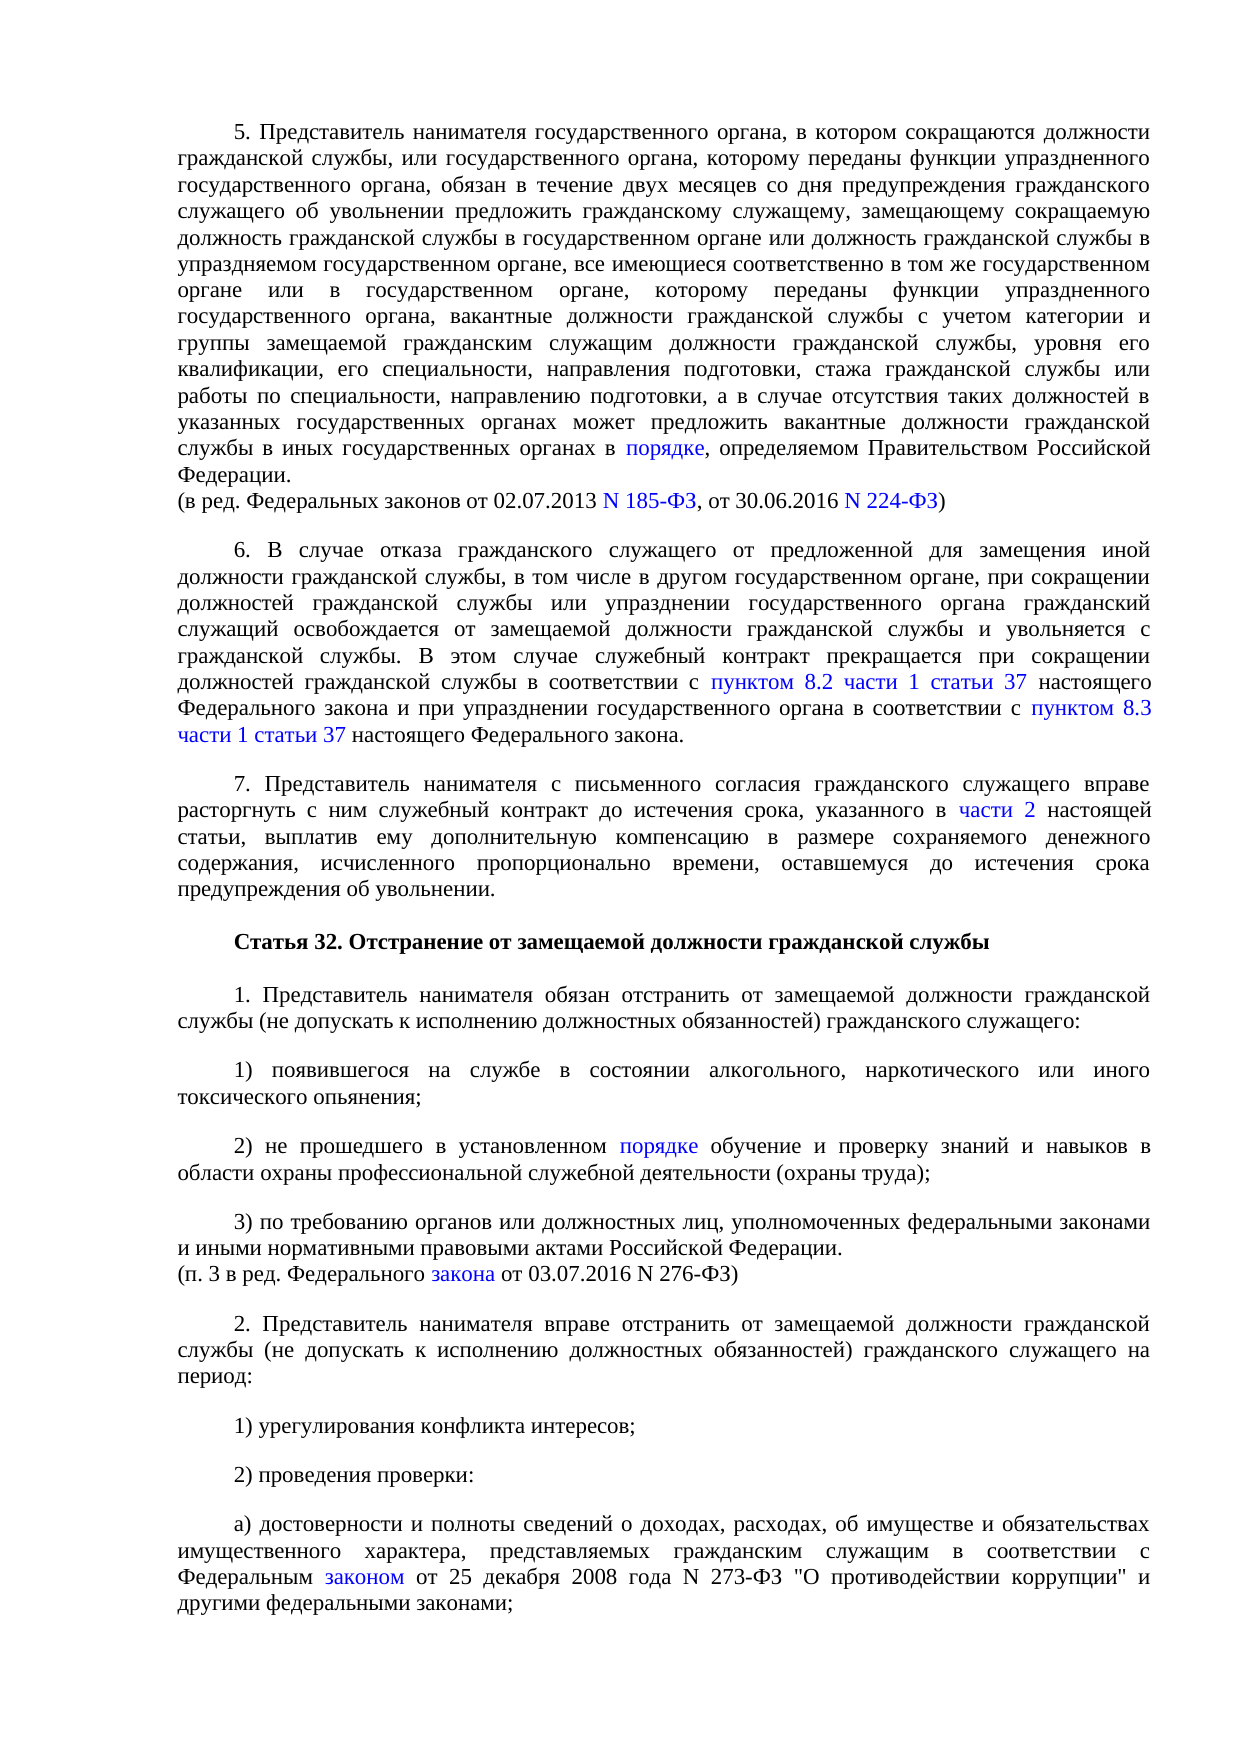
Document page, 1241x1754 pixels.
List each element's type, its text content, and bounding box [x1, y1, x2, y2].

text 2) проведения проверки: [177, 1461, 1152, 1487]
text 1. Представитель нанимателя обязан отстранить от замещаемой должности гражданской службы (не допускать к исполнению должностных обязанностей) гражданского служащего: [177, 981, 1152, 1034]
text 1) появившегося на службе в состоянии алкогольного, наркотического или иного токсического опьянения; [177, 1057, 1152, 1109]
text 2) не прошедшего в установленном порядке обучение и проверку знаний и навыков в области охраны профессиональной служебной деятельности (охраны труда); [177, 1132, 1152, 1185]
text 6. В случае отказа гражданского служащего от предложенной для замещения иной должности гражданской службы, в том числе в другом государственном органе, при сокращении должностей гражданской службы или упразднении государственного органа гражданский служащий освобождается от замещаемой должности гражданской службы и увольняется с гражданской службы. В этом случае служебный контракт прекращается при сокращении должностей гражданской службы в соответствии с пунктом 8.2 части 1 статьи 37 настоящего Федерального закона и при упразднении государственного органа в соответствии с пунктом 8.3 части 1 статьи 37 настоящего Федерального закона. [177, 536, 1152, 747]
text 1) урегулирования конфликта интересов; [177, 1412, 1152, 1438]
text 5. Представитель нанимателя государственного органа, в котором сокращаются должности гражданской службы, или государственного органа, которому переданы функции упраздненного государственного органа, обязан в течение двух месяцев со дня предупреждения гражданского служащего об увольнении предложить гражданскому служащему, замещающему сокращаемую должность гражданской службы в государственном органе или должность гражданской службы в упраздняемом государственном органе, все имеющиеся соответственно в том же государственном органе или в государственном органе, которому переданы функции упраздненного государственного органа, вакантные должности гражданской службы с учетом категории и группы замещаемой гражданским служащим должности гражданской службы, уровня его квалификации, его специальности, направления подготовки, стажа гражданской службы или работы по специальности, направлению подготовки, а в случае отсутствия таких должностей в указанных государственных органах может предложить вакантные должности гражданской службы в иных государственных органах в порядке, определяемом Правительством Российской Федерации. [177, 118, 1152, 487]
title Статья 32. Отстранение от замещаемой должности гражданской службы [177, 928, 1152, 954]
text а) достоверности и полноты сведений о доходах, расходах, об имуществе и обязательствах имущественного характера, представляемых гражданским служащим в соответствии с Федеральным законом от 25 декабря 2008 года N 273-ФЗ "О противодействии коррупции" и другими федеральными законами; [177, 1510, 1152, 1616]
text (в ред. Федеральных законов от 02.07.2013 N 185-ФЗ, от 30.06.2016 N 224-ФЗ) [177, 487, 1152, 513]
text 3) по требованию органов или должностных лиц, уполномоченных федеральными законами и иными нормативными правовыми актами Российской Федерации. [177, 1208, 1152, 1261]
text 7. Представитель нанимателя с письменного согласия гражданского служащего вправе расторгнуть с ним служебный контракт до истечения срока, указанного в части 2 настоящей статьи, выплатив ему дополнительную компенсацию в размере сохраняемого денежного содержания, исчисленного пропорционально времени, оставшемуся до истечения срока предупреждения об увольнении. [177, 770, 1152, 902]
text 2. Представитель нанимателя вправе отстранить от замещаемой должности гражданской службы (не допускать к исполнению должностных обязанностей) гражданского служащего на период: [177, 1310, 1152, 1389]
text (п. 3 в ред. Федерального закона от 03.07.2016 N 276-ФЗ) [177, 1261, 1152, 1287]
